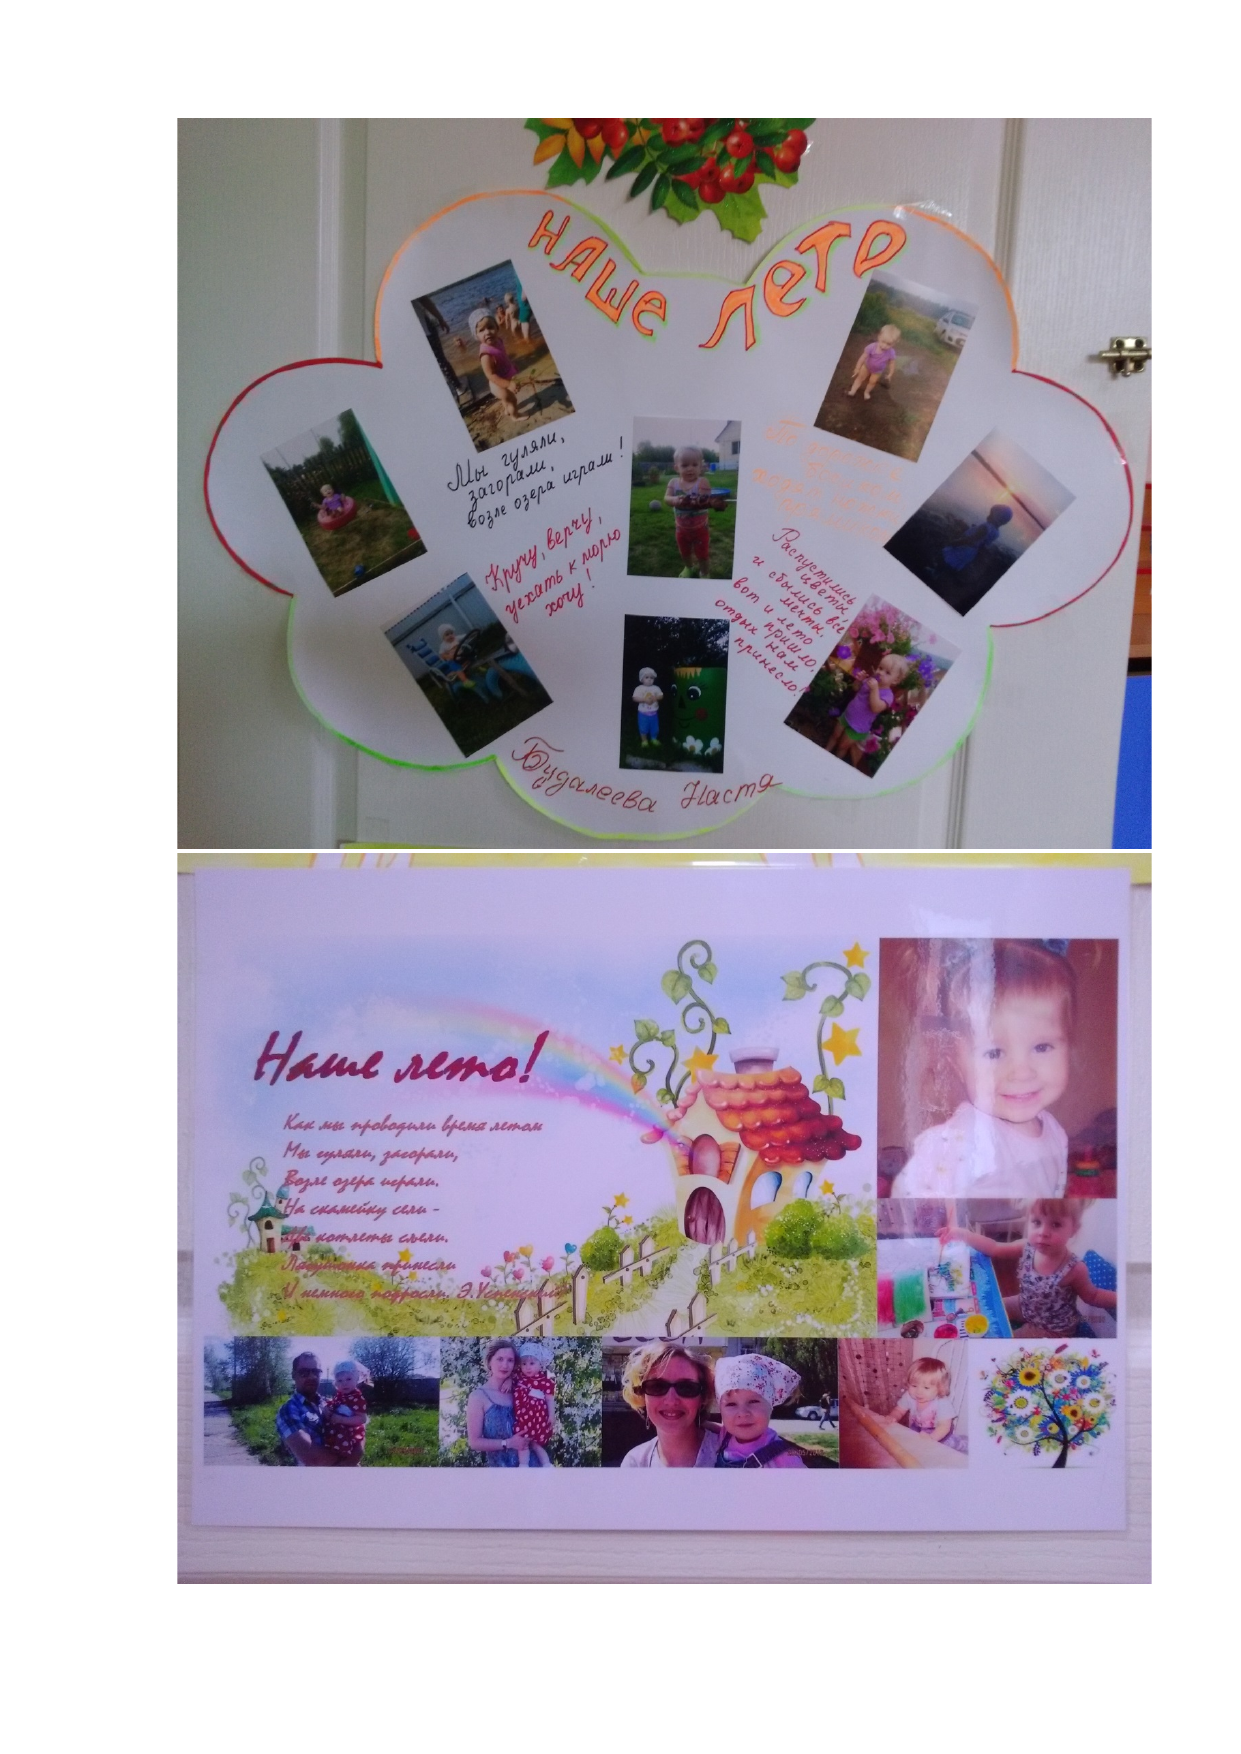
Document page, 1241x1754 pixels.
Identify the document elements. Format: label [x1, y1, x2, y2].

picture [177, 118, 1152, 849]
picture [177, 853, 1152, 1584]
